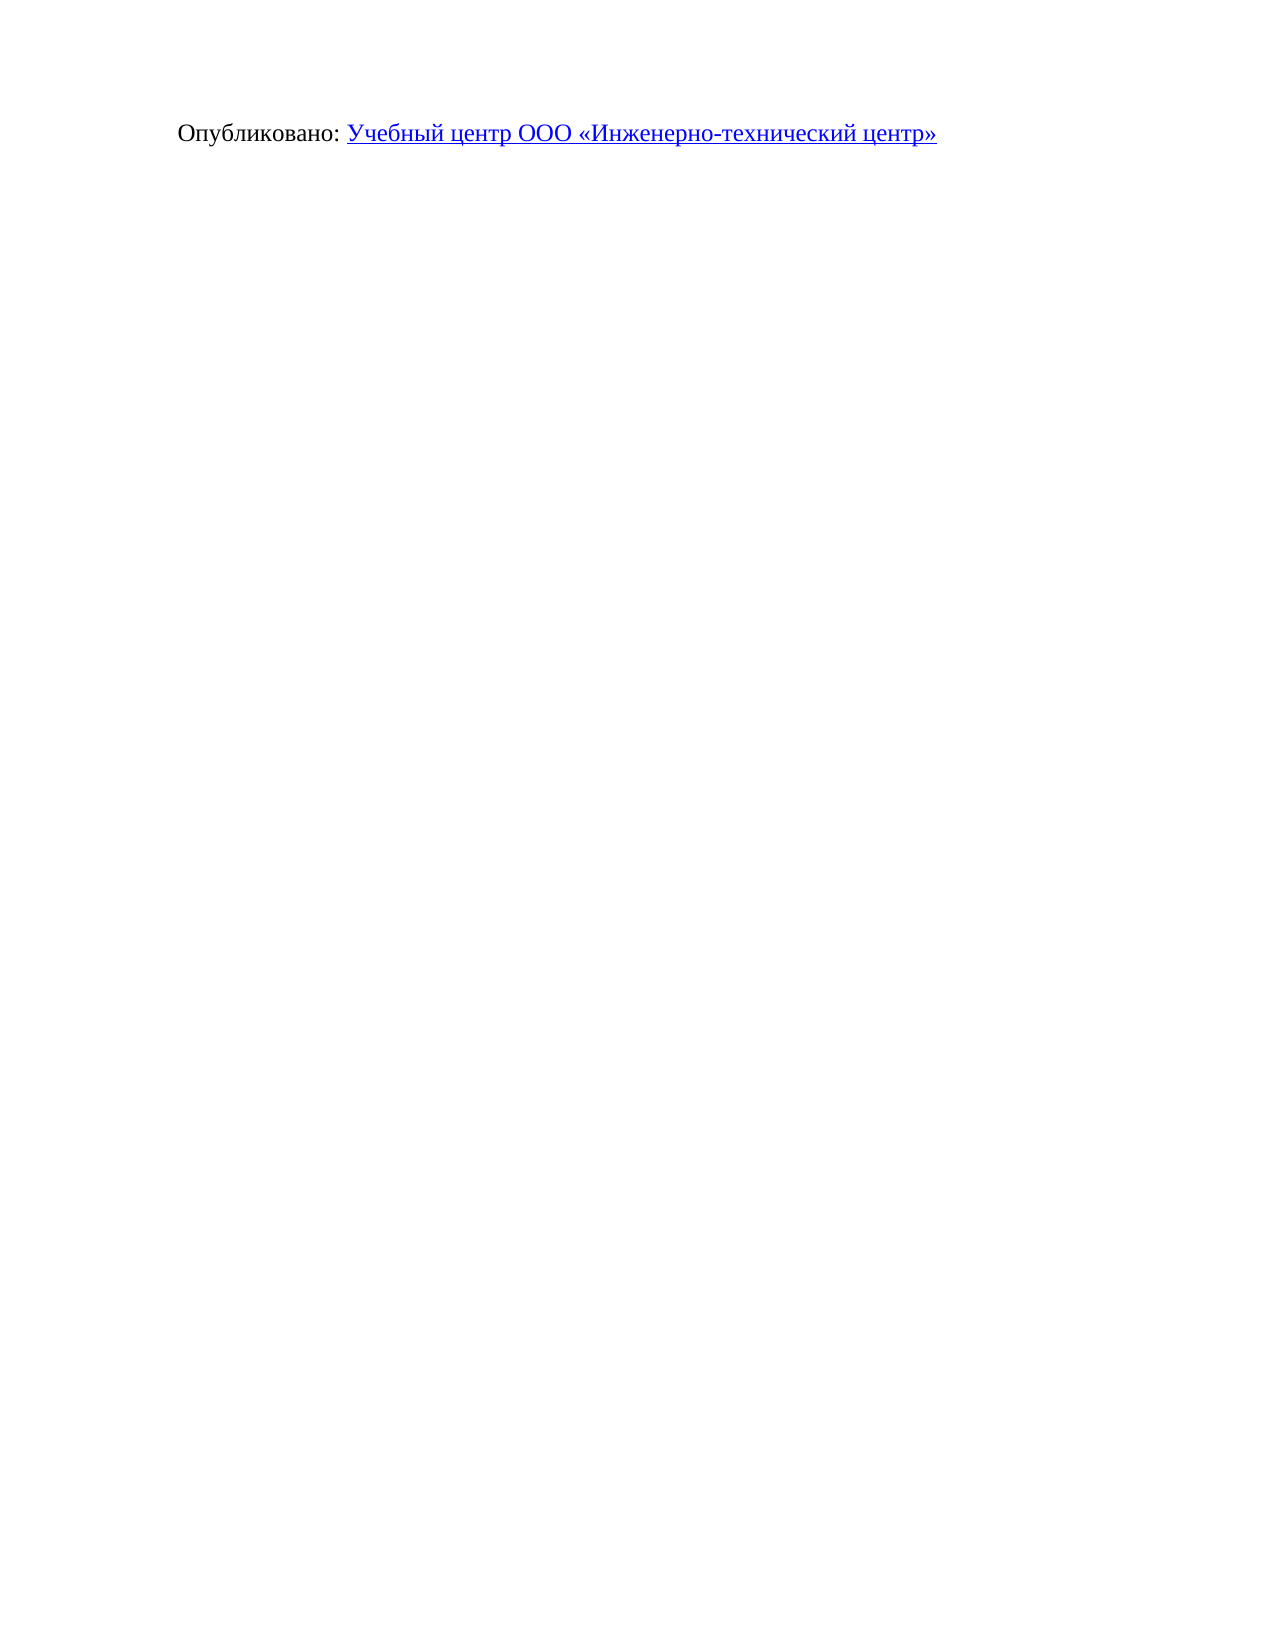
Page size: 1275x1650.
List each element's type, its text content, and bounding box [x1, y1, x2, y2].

text Опубликовано: Учебный центр ООО «Инженерно-технический центр» [177, 118, 1186, 147]
